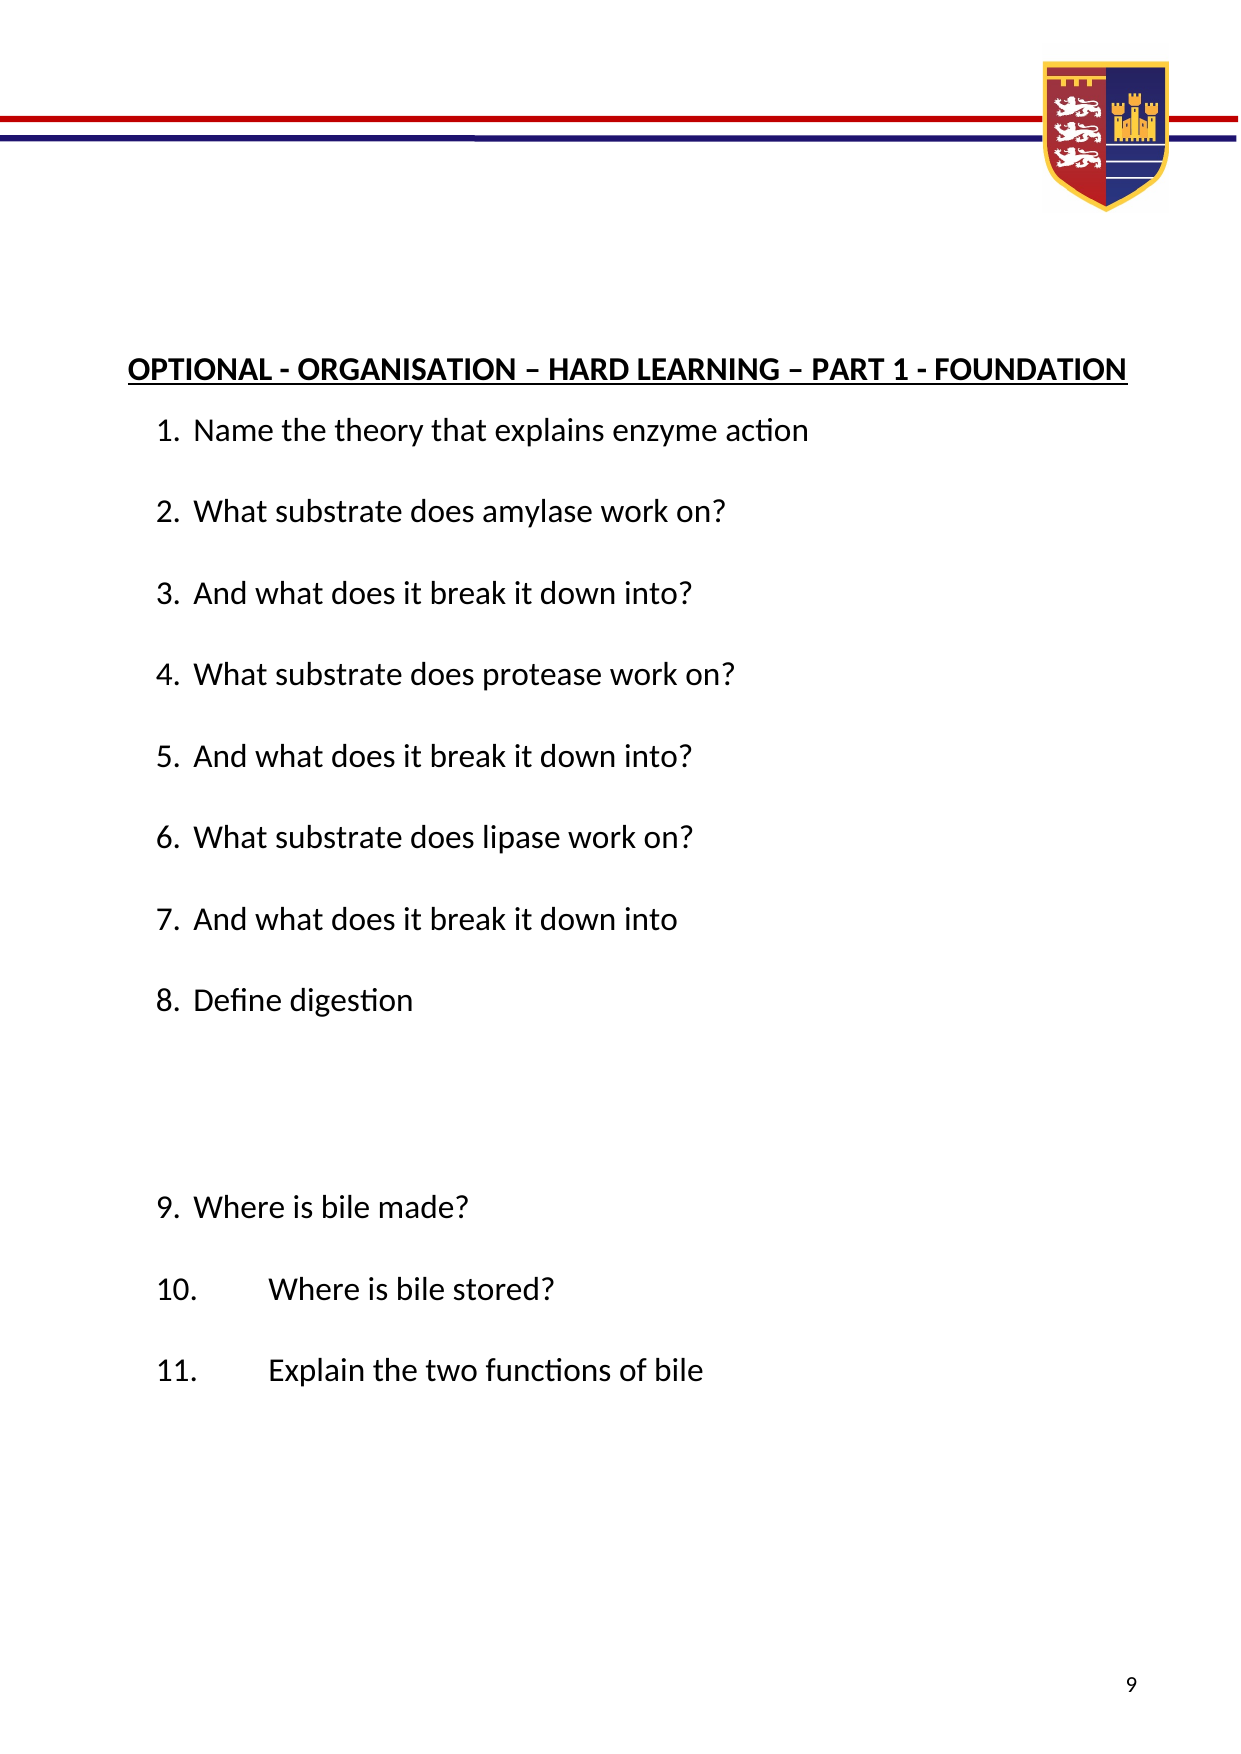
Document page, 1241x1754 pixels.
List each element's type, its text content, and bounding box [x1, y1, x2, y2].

list And what does it break it down into [156, 898, 1137, 938]
list Name the theory that explains enzyme action [156, 409, 1137, 450]
text OPTIONAL - ORGANISATION – HARD LEARNING – PART 1 - FOUNDATION [118, 348, 1137, 389]
list What substrate does protease work on? [156, 653, 1137, 694]
list Explain the two functions of bile [156, 1349, 1137, 1390]
list What substrate does lipase work on? [156, 816, 1137, 857]
list Where is bile stored? [156, 1267, 1137, 1308]
list And what does it break it down into? [156, 735, 1137, 776]
list What substrate does amylase work on? [156, 490, 1137, 531]
list Where is bile made? [156, 1186, 1137, 1227]
list Define digestion [156, 979, 1137, 1020]
picture [1042, 43, 1169, 213]
list And what does it break it down into? [156, 572, 1137, 613]
